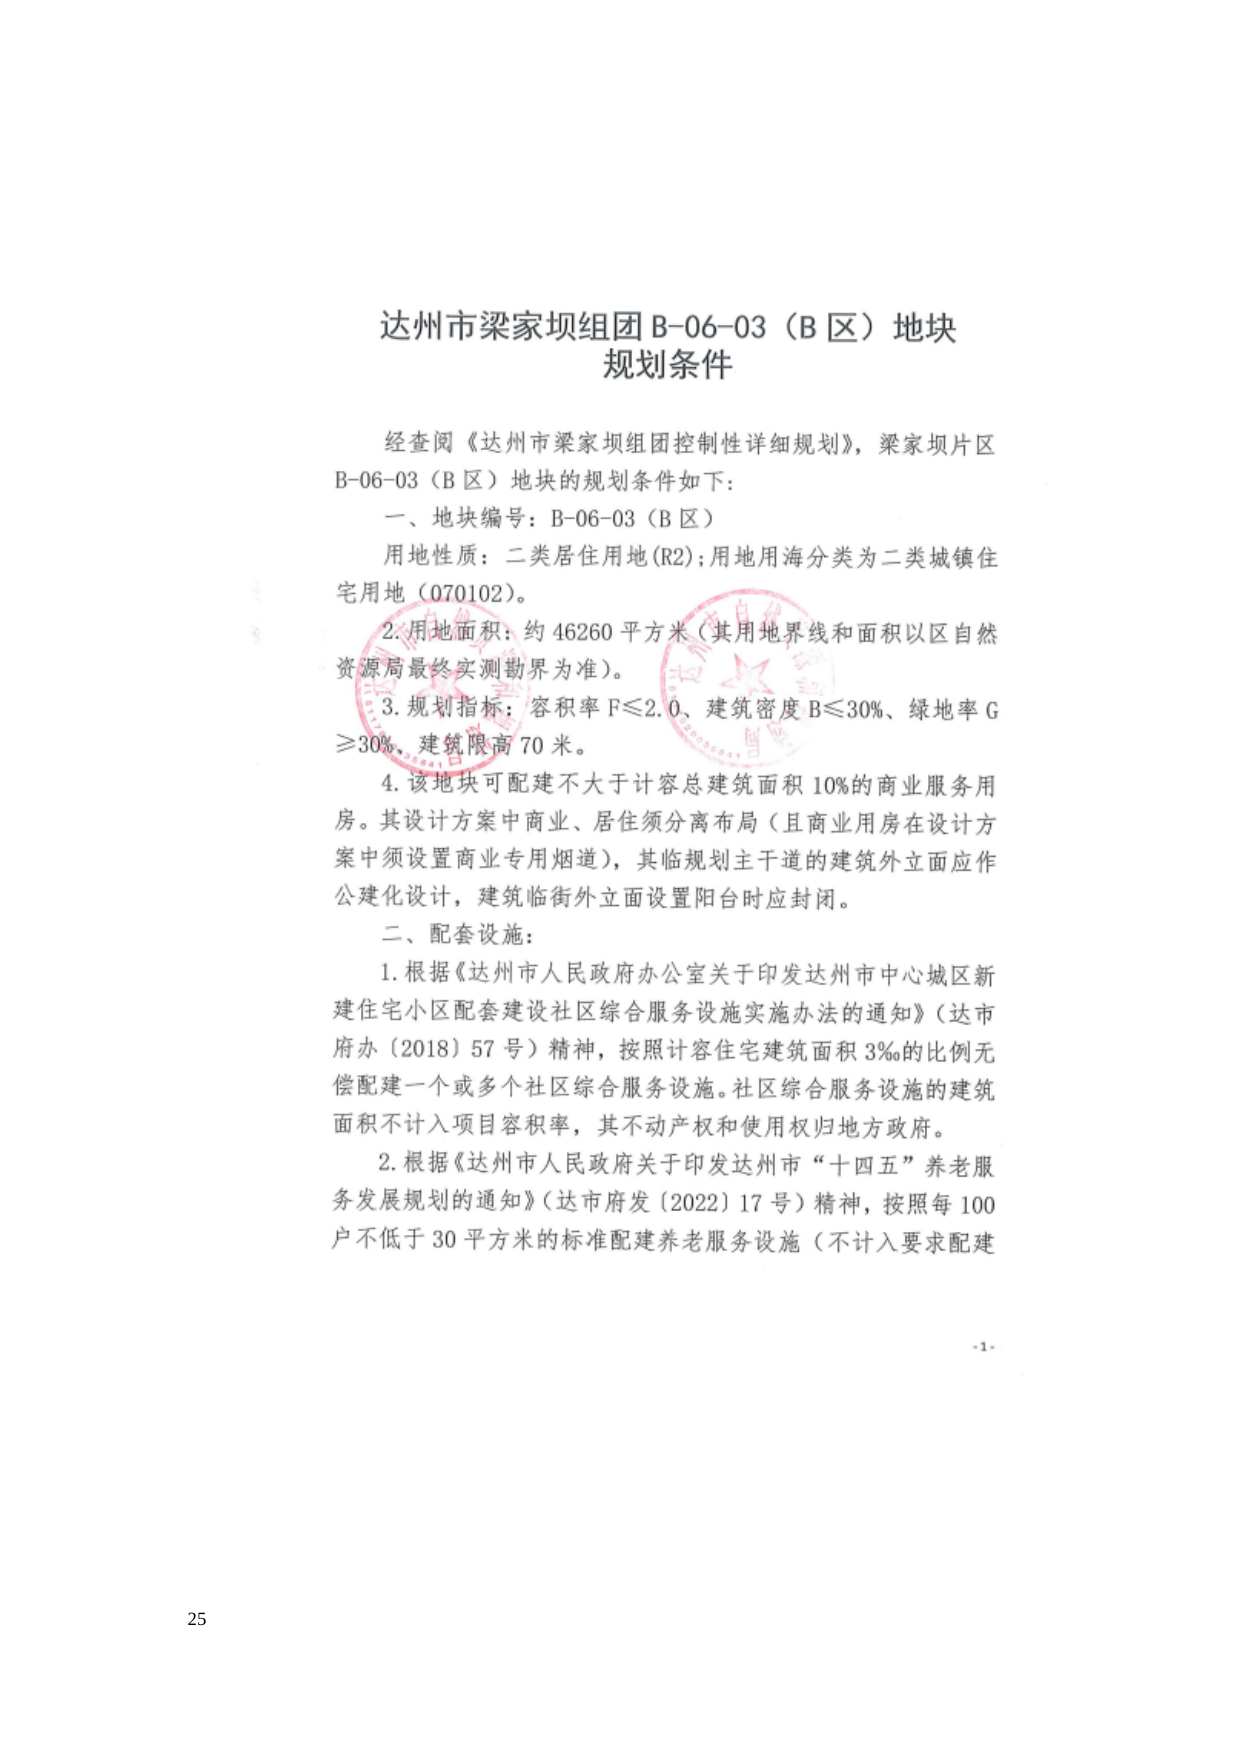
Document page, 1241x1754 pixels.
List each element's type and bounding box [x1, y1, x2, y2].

picture [231, 162, 1096, 1377]
